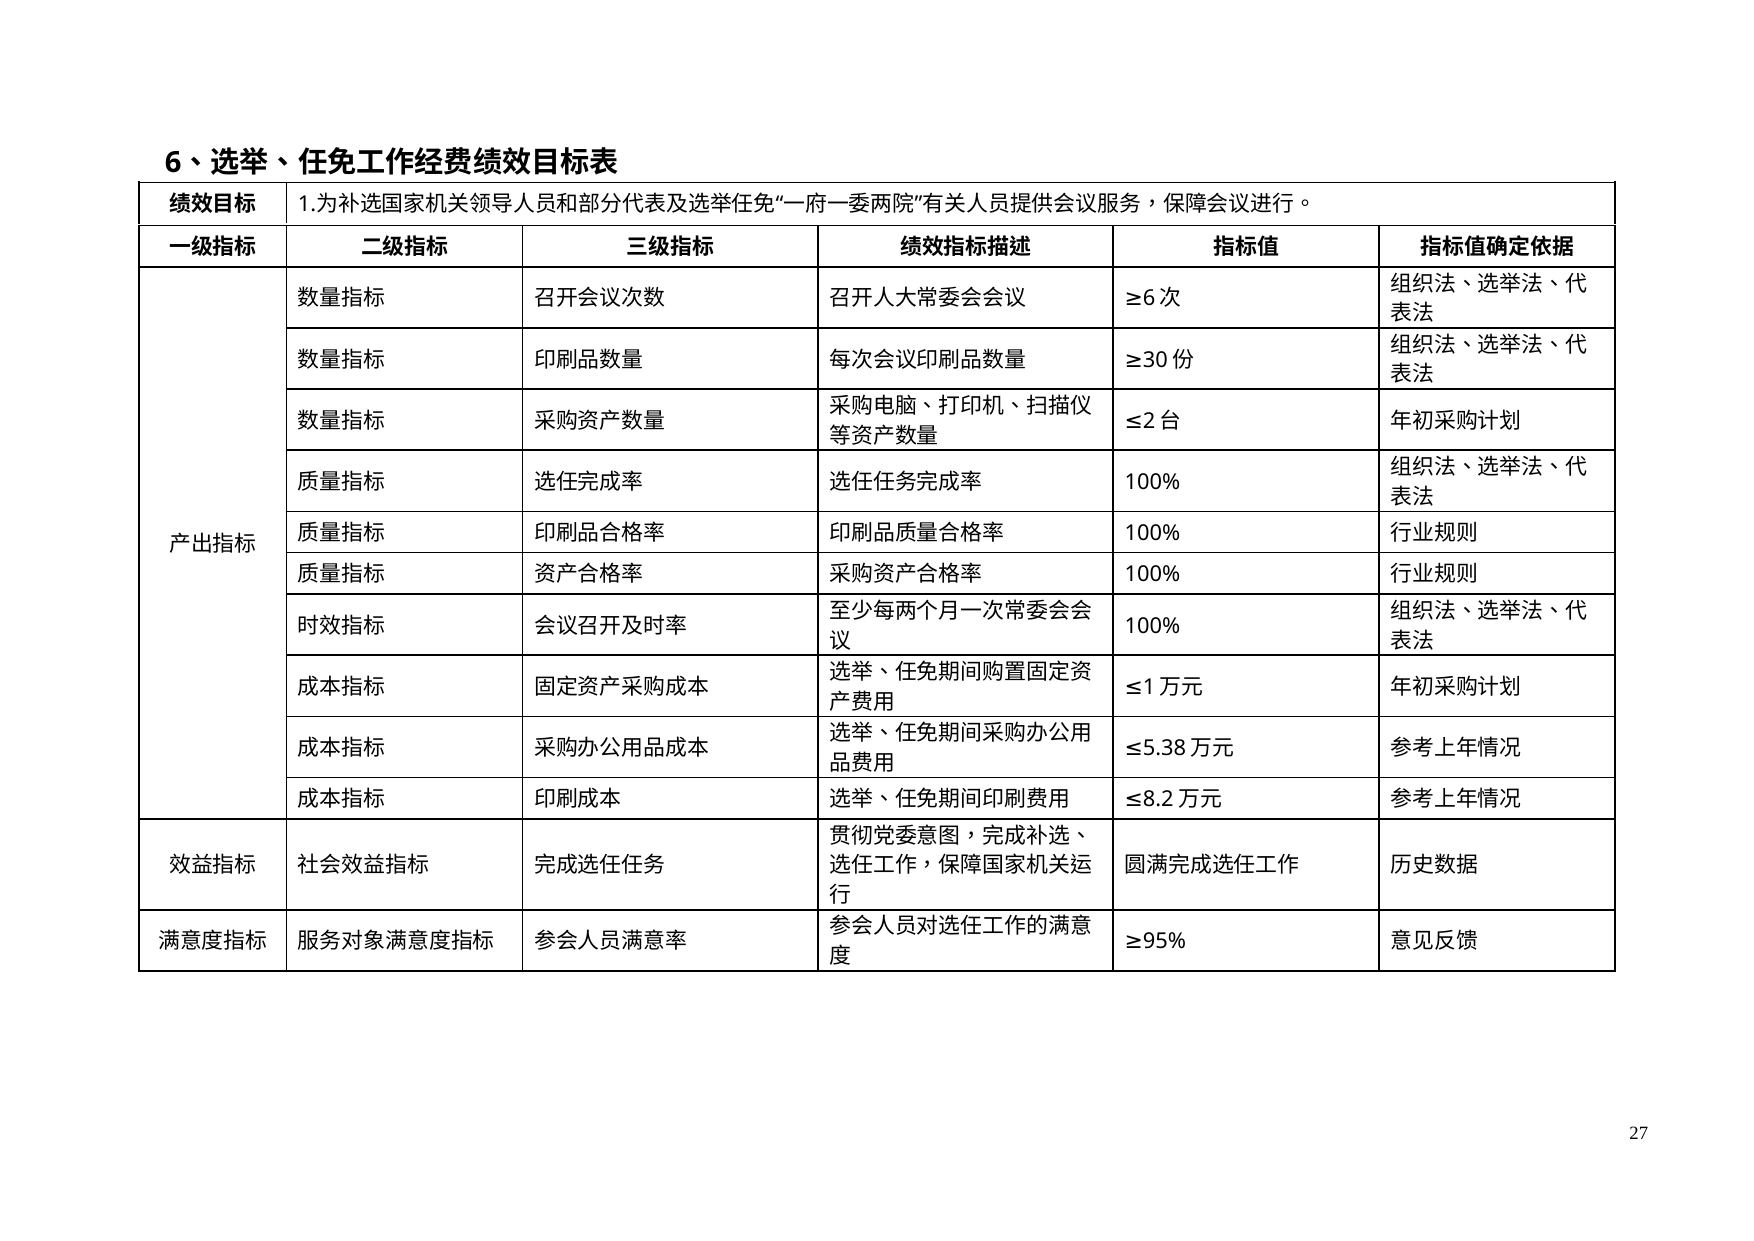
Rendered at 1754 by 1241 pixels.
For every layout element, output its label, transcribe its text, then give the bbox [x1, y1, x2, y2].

table_cell 意见反馈 [1380, 911, 1614, 970]
table_cell 印刷品合格率 [523, 512, 817, 552]
table_cell 每次会议印刷品数量 [819, 329, 1112, 388]
table_cell 组织法、选举法、代表法 [1380, 329, 1614, 388]
table_cell 至少每两个月一次常委会会议 [819, 595, 1112, 654]
table_cell ≤5.38万元 [1114, 717, 1378, 777]
table_cell 效益指标 [140, 820, 286, 909]
table_cell 服务对象满意度指标 [287, 911, 522, 970]
table_cell 参考上年情况 [1380, 778, 1614, 818]
table_cell 质量指标 [287, 512, 522, 552]
table_cell 质量指标 [287, 451, 522, 511]
table_cell 数量指标 [287, 329, 522, 388]
table_cell 100% [1114, 553, 1378, 593]
table_cell 参考上年情况 [1380, 717, 1614, 777]
table_cell 社会效益指标 [287, 820, 522, 909]
table_cell 选举、任免期间印刷费用 [819, 778, 1112, 818]
table_header 二级指标 [287, 226, 522, 266]
table_cell 圆满完成选任工作 [1114, 820, 1378, 909]
table_cell ≥95% [1114, 911, 1378, 970]
table_cell 召开会议次数 [523, 268, 817, 327]
text 6、选举、任免工作经费绩效目标表 [106, 142, 1648, 181]
table_header 指标值 [1114, 226, 1378, 266]
table_cell 年初采购计划 [1380, 390, 1614, 449]
table_cell 100% [1114, 451, 1378, 511]
table_cell 资产合格率 [523, 553, 817, 593]
table_cell 成本指标 [287, 656, 522, 716]
table_cell 数量指标 [287, 268, 522, 327]
table_cell 数量指标 [287, 390, 522, 449]
table_cell 固定资产采购成本 [523, 656, 817, 716]
table_cell ≥30份 [1114, 329, 1378, 388]
table_cell 行业规则 [1380, 553, 1614, 593]
table_cell ≤1万元 [1114, 656, 1378, 716]
table_cell 时效指标 [287, 595, 522, 654]
table_cell 采购资产数量 [523, 390, 817, 449]
table_cell 选任完成率 [523, 451, 817, 511]
table_cell 质量指标 [287, 553, 522, 593]
table_cell 选任任务完成率 [819, 451, 1112, 511]
table_cell 印刷成本 [523, 778, 817, 818]
table_cell 成本指标 [287, 717, 522, 777]
table_cell 采购资产合格率 [819, 553, 1112, 593]
table_cell 会议召开及时率 [523, 595, 817, 654]
table_cell 成本指标 [287, 778, 522, 818]
table_cell ≥6次 [1114, 268, 1378, 327]
table_cell ≤2台 [1114, 390, 1378, 449]
table_cell 参会人员对选任工作的满意度 [819, 911, 1112, 970]
table_cell 采购电脑、打印机、扫描仪等资产数量 [819, 390, 1112, 449]
table_cell 产出指标 [140, 268, 286, 818]
table_cell 贯彻党委意图，完成补选、选任工作，保障国家机关运行 [819, 820, 1112, 909]
table_cell 100% [1114, 595, 1378, 654]
table_cell 100% [1114, 512, 1378, 552]
table_cell 参会人员满意率 [523, 911, 817, 970]
table_cell 组织法、选举法、代表法 [1380, 595, 1614, 654]
table_header 绩效指标描述 [819, 226, 1112, 266]
table_cell 年初采购计划 [1380, 656, 1614, 716]
table_cell 采购办公用品成本 [523, 717, 817, 777]
table_cell 选举、任免期间采购办公用品费用 [819, 717, 1112, 777]
table_header 绩效目标 [140, 183, 286, 223]
table_header 指标值确定依据 [1380, 226, 1614, 266]
table_header 三级指标 [523, 226, 817, 266]
table_cell 选举、任免期间购置固定资产费用 [819, 656, 1112, 716]
table_cell 召开人大常委会会议 [819, 268, 1112, 327]
table_cell ≤8.2万元 [1114, 778, 1378, 818]
table_cell 行业规则 [1380, 512, 1614, 552]
table_cell 印刷品质量合格率 [819, 512, 1112, 552]
table_cell 满意度指标 [140, 911, 286, 970]
table_cell 印刷品数量 [523, 329, 817, 388]
table_cell 历史数据 [1380, 820, 1614, 909]
table_cell 组织法、选举法、代表法 [1380, 451, 1614, 511]
table_header 一级指标 [140, 226, 286, 266]
table_header 1.为补选国家机关领导人员和部分代表及选举任免“一府一委两院”有关人员提供会议服务，保障会议进行。 [287, 183, 1614, 223]
table_cell 完成选任任务 [523, 820, 817, 909]
table_cell 组织法、选举法、代表法 [1380, 268, 1614, 327]
